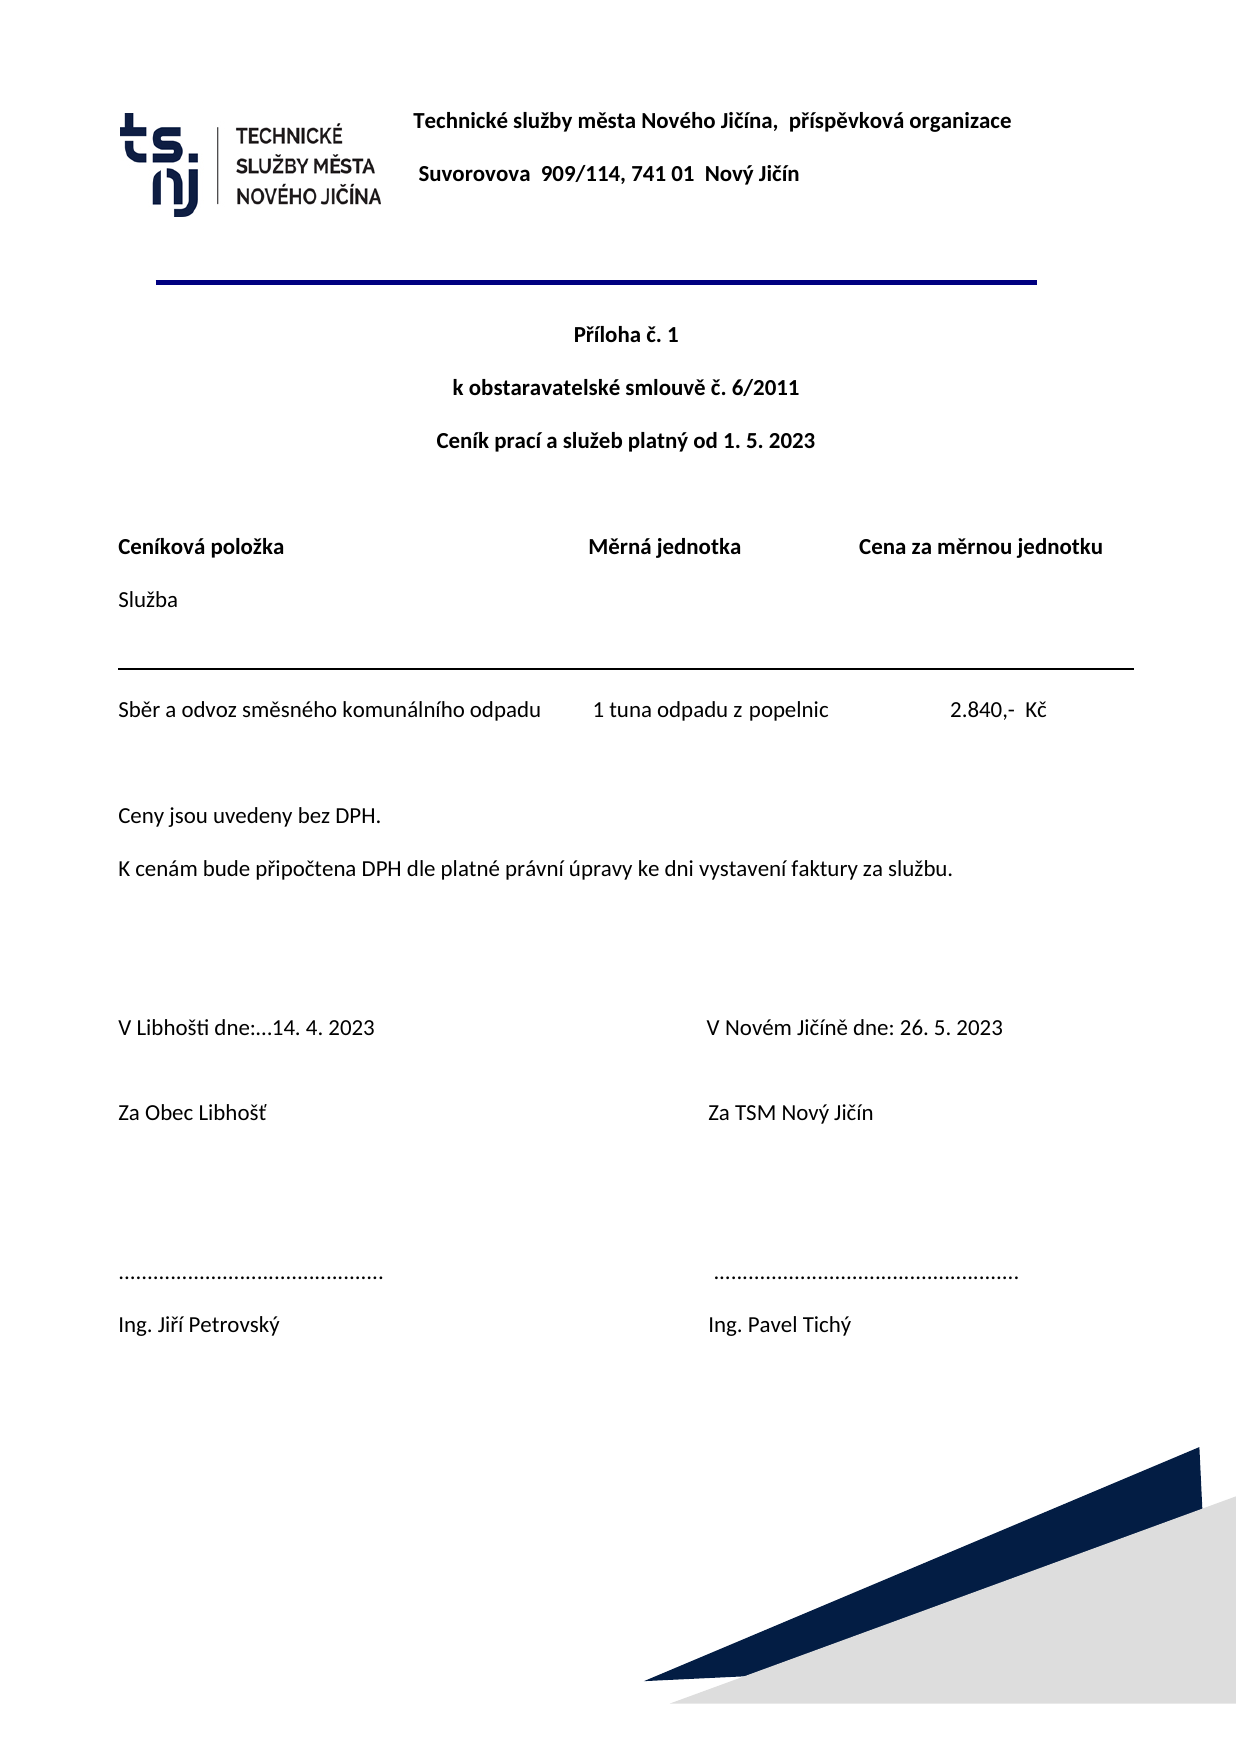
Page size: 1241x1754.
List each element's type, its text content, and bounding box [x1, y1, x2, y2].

text Příloha č. 1 [118, 320, 1134, 348]
text k obstaravatelské smlouvě č. 6/2011 [118, 373, 1134, 401]
text Ceny jsou uvedeny bez DPH. [118, 801, 1134, 829]
text V Libhošti dne:…14. 4. 2023 V Novém Jičíně dne: 26. 5. 2023 [118, 1013, 1134, 1041]
text Ceník prací a služeb platný od 1. 5. 2023 [118, 426, 1134, 454]
text .............................................. ..................................................... [118, 1257, 1134, 1285]
text Technické služby města Nového Jičína, příspěvková organizace [118, 106, 1134, 134]
text Ceníková položka Měrná jednotka Cena za měrnou jednotku [118, 532, 1134, 560]
text Služba [118, 585, 1134, 613]
text K cenám bude připočtena DPH dle platné právní úpravy ke dni vystavení faktury za službu. [118, 854, 1134, 882]
text Sběr a odvoz směsného komunálního odpadu 1 tuna odpadu z popelnic 2.840,- Kč [118, 695, 1134, 723]
picture [120, 113, 381, 217]
text Za Obec Libhošť Za TSM Nový Jičín [118, 1098, 1134, 1126]
text Ing. Jiří Petrovský Ing. Pavel Tichý [118, 1310, 1134, 1338]
text Suvorovova 909/114, 741 01 Nový Jičín [381, 159, 1134, 187]
